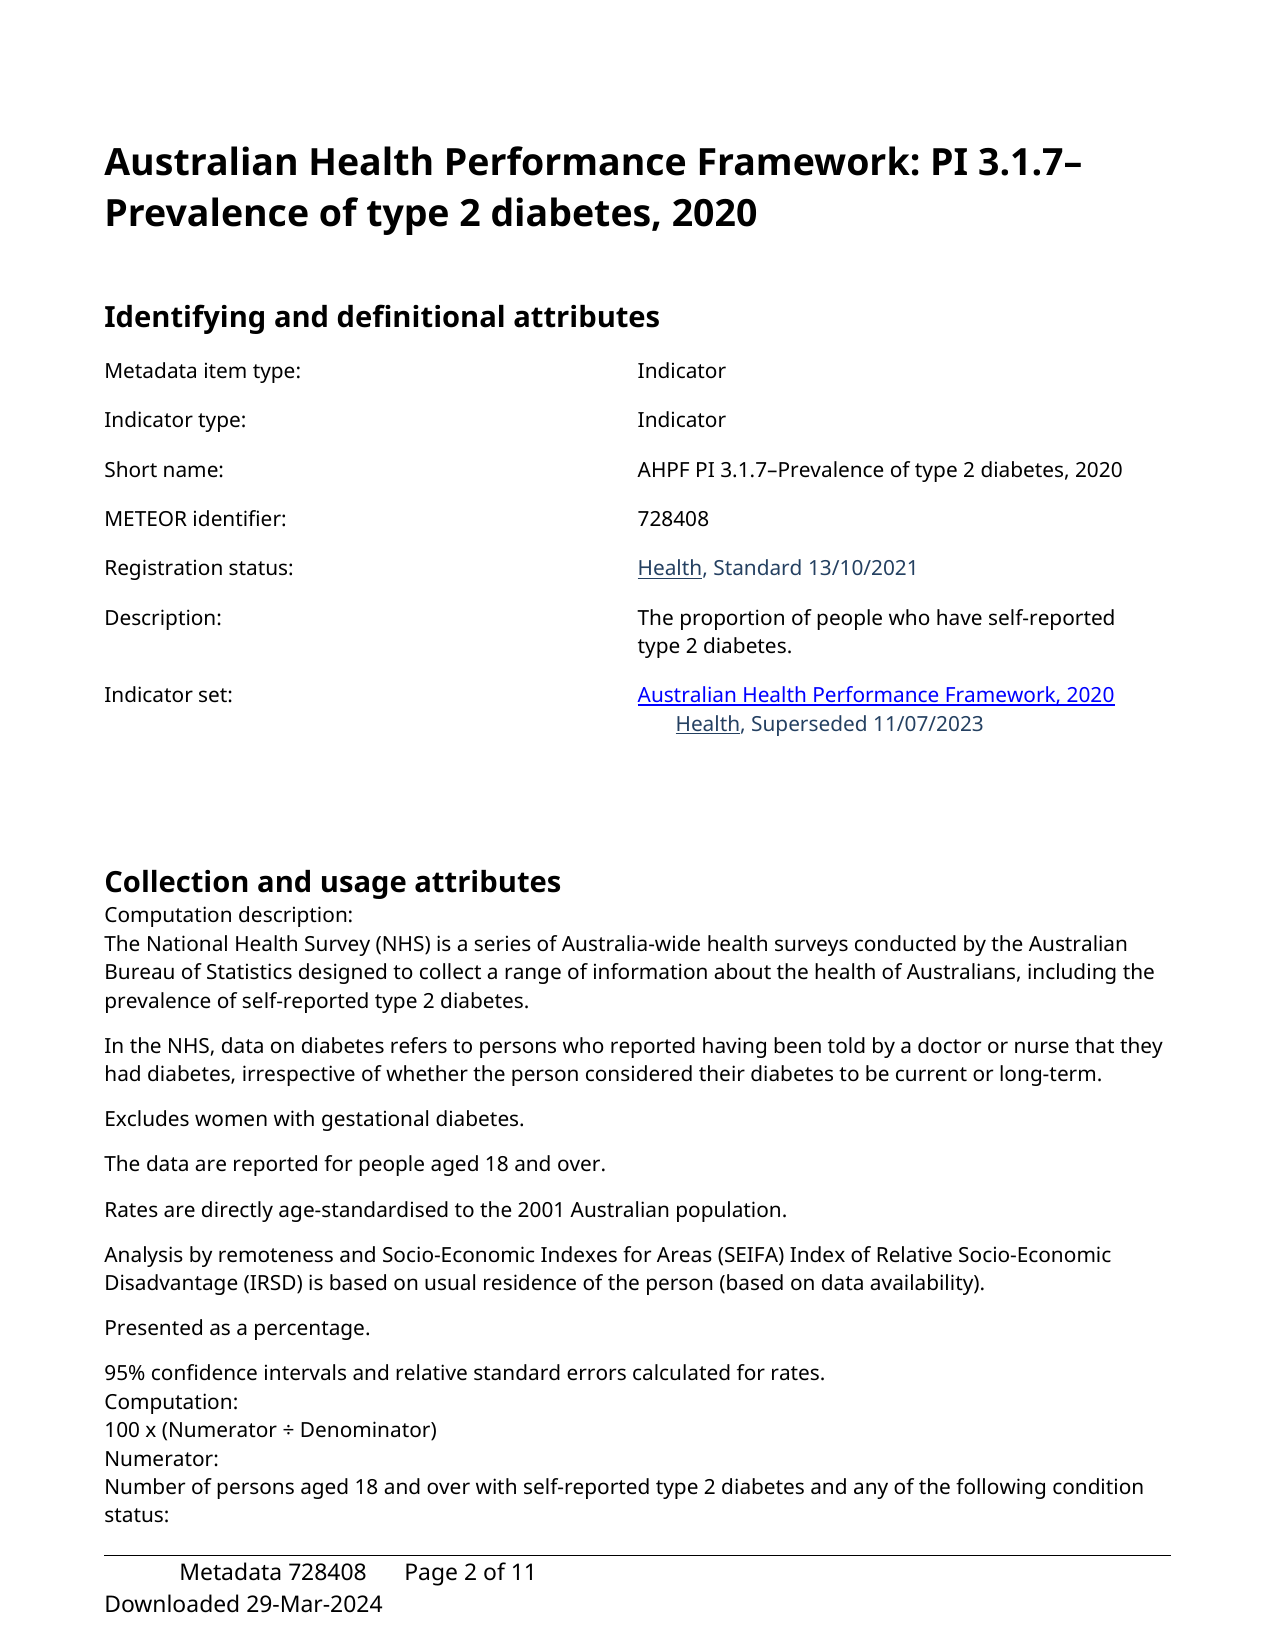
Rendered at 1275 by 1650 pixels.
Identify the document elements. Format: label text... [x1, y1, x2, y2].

table_cell METEOR identifier: [93, 494, 626, 543]
table_cell Indicator [626, 346, 1159, 395]
table_cell Description: [93, 592, 626, 670]
table_cell Indicator set: [93, 670, 626, 804]
table_cell Registration status: [93, 543, 626, 592]
table_cell Metadata item type: [93, 346, 626, 395]
table_cell Indicator [626, 395, 1159, 444]
table_cell Short name: [93, 445, 626, 494]
table_cell Australian Health Performance Framework, 2020 Health, Superseded 11/07/2023 [626, 670, 1159, 804]
table_cell AHPF PI 3.1.7–Prevalence of type 2 diabetes, 2020 [626, 445, 1159, 494]
subtitle Australian Health Performance Framework: PI 3.1.7–Prevalence of type 2 diabetes, 2020 [104, 135, 1171, 237]
table_cell Health, Standard 13/10/2021 [626, 543, 1159, 592]
table_header Identifying and definitional attributes [93, 250, 1159, 346]
table_cell The proportion of people who have self-reported type 2 diabetes. [626, 592, 1159, 670]
table_cell 728408 [626, 494, 1159, 543]
table_cell Indicator type: [93, 395, 626, 444]
